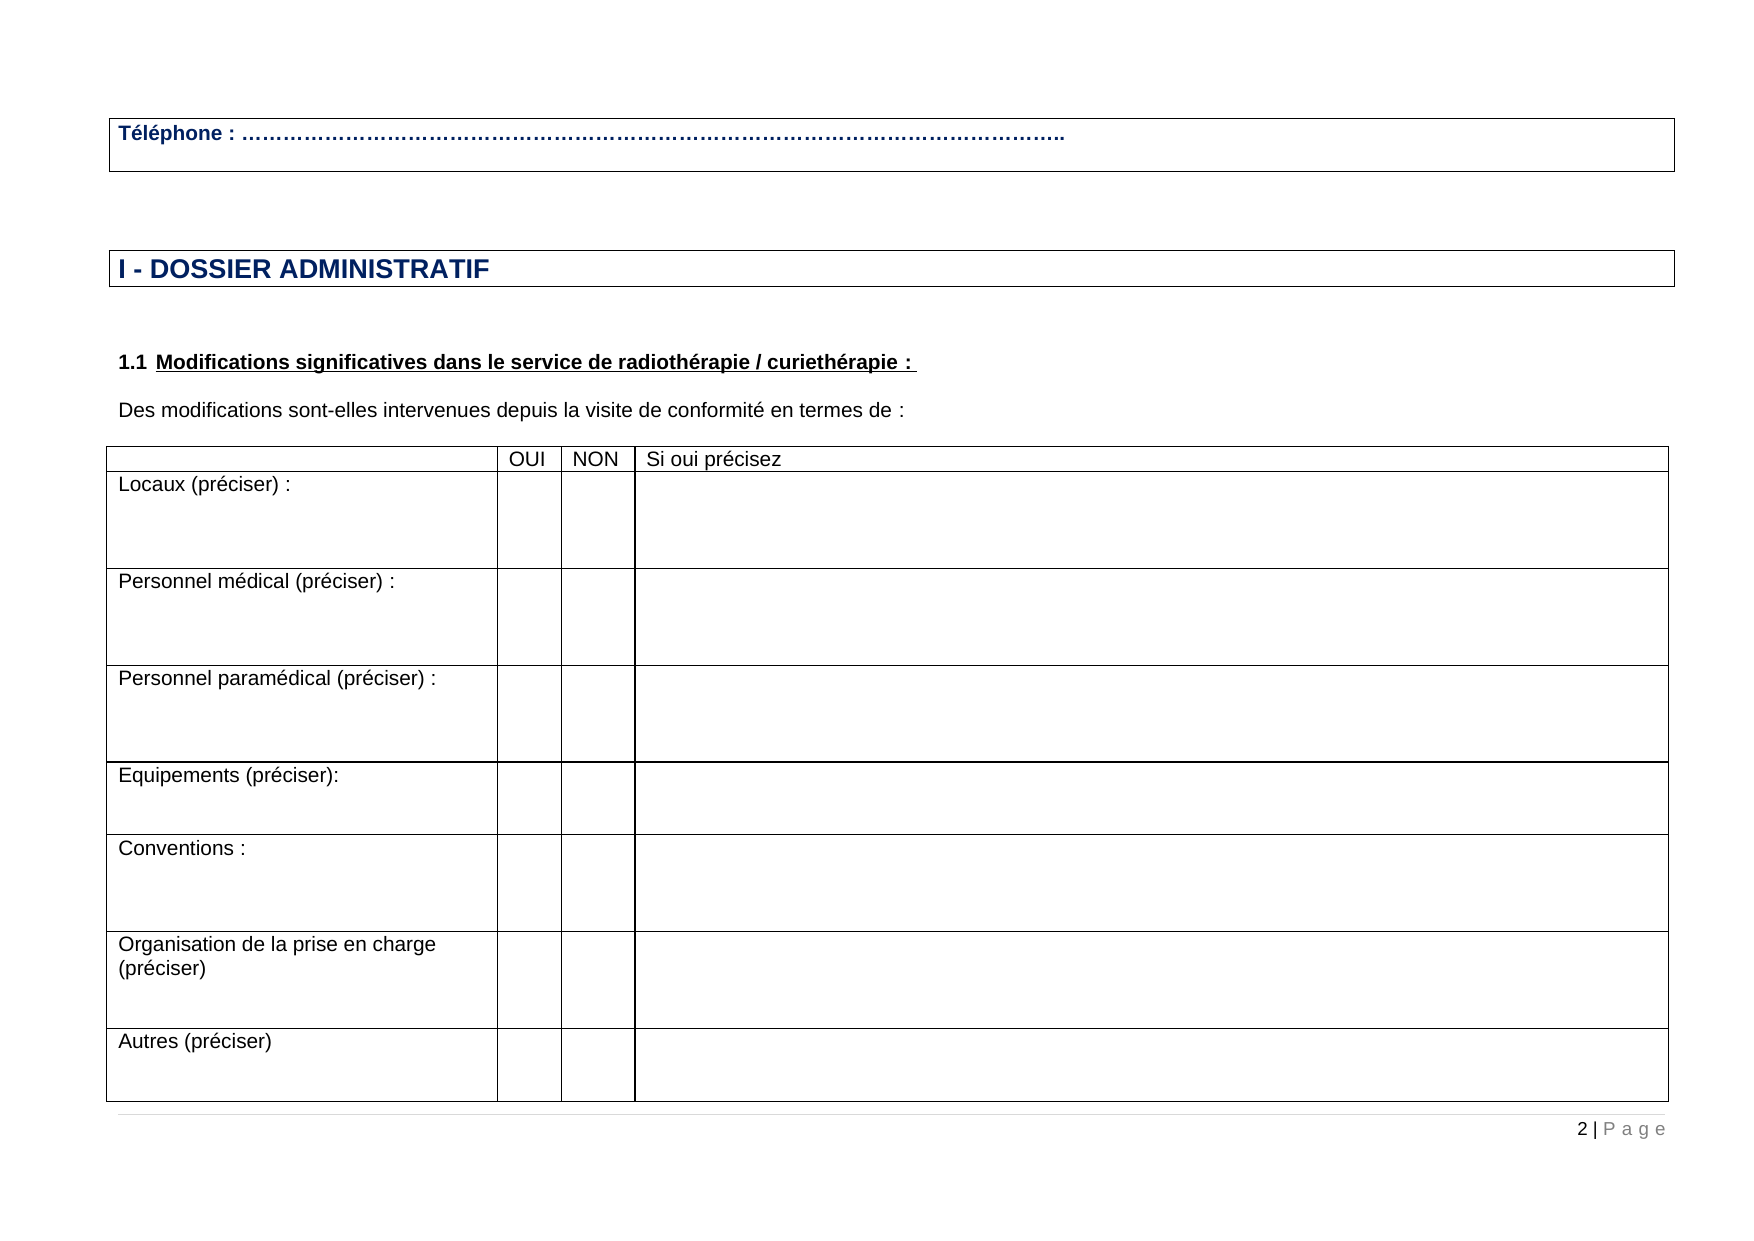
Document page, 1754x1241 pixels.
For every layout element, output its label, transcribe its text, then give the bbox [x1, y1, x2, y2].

table_cell Personnel paramédical (préciser) : [107, 666, 497, 761]
table_header Si oui précisez [636, 447, 1668, 471]
table_header NON [562, 447, 634, 471]
table_cell [562, 763, 634, 834]
list Modifications significatives dans le service de radiothérapie / curiethérapie : [118, 350, 1665, 374]
text Téléphone : ……………………………………………………………………………………………………….. [110, 119, 1674, 145]
table_cell [498, 835, 561, 931]
table_cell [498, 932, 561, 1028]
text Des modifications sont-elles intervenues depuis la visite de conformité en termes de : [118, 398, 1665, 422]
table_cell [636, 472, 1668, 568]
table_cell [636, 932, 1668, 1028]
table_cell [636, 666, 1668, 761]
table_cell Conventions : [107, 835, 497, 931]
table_cell [636, 763, 1668, 834]
table_header [107, 447, 497, 471]
table_cell Organisation de la prise en charge (préciser) [107, 932, 497, 1028]
table_cell [562, 666, 634, 761]
table_cell [636, 569, 1668, 664]
table_cell [562, 569, 634, 664]
table_cell [498, 1029, 561, 1101]
table_cell Personnel médical (préciser) : [107, 569, 497, 664]
table_cell [562, 932, 634, 1028]
table_cell [636, 835, 1668, 931]
table_cell [498, 666, 561, 761]
table_cell Autres (préciser) [107, 1029, 497, 1101]
table_cell [562, 835, 634, 931]
table_cell Locaux (préciser) : [107, 472, 497, 568]
subtitle I - DOSSIER ADMINISTRATIF [110, 251, 1674, 286]
table_cell [562, 472, 634, 568]
table_cell [562, 1029, 634, 1101]
table_header OUI [498, 447, 561, 471]
table_cell Equipements (préciser): [107, 763, 497, 834]
table_cell [498, 472, 561, 568]
table_cell [636, 1029, 1668, 1101]
table_cell [498, 763, 561, 834]
table_cell [498, 569, 561, 664]
